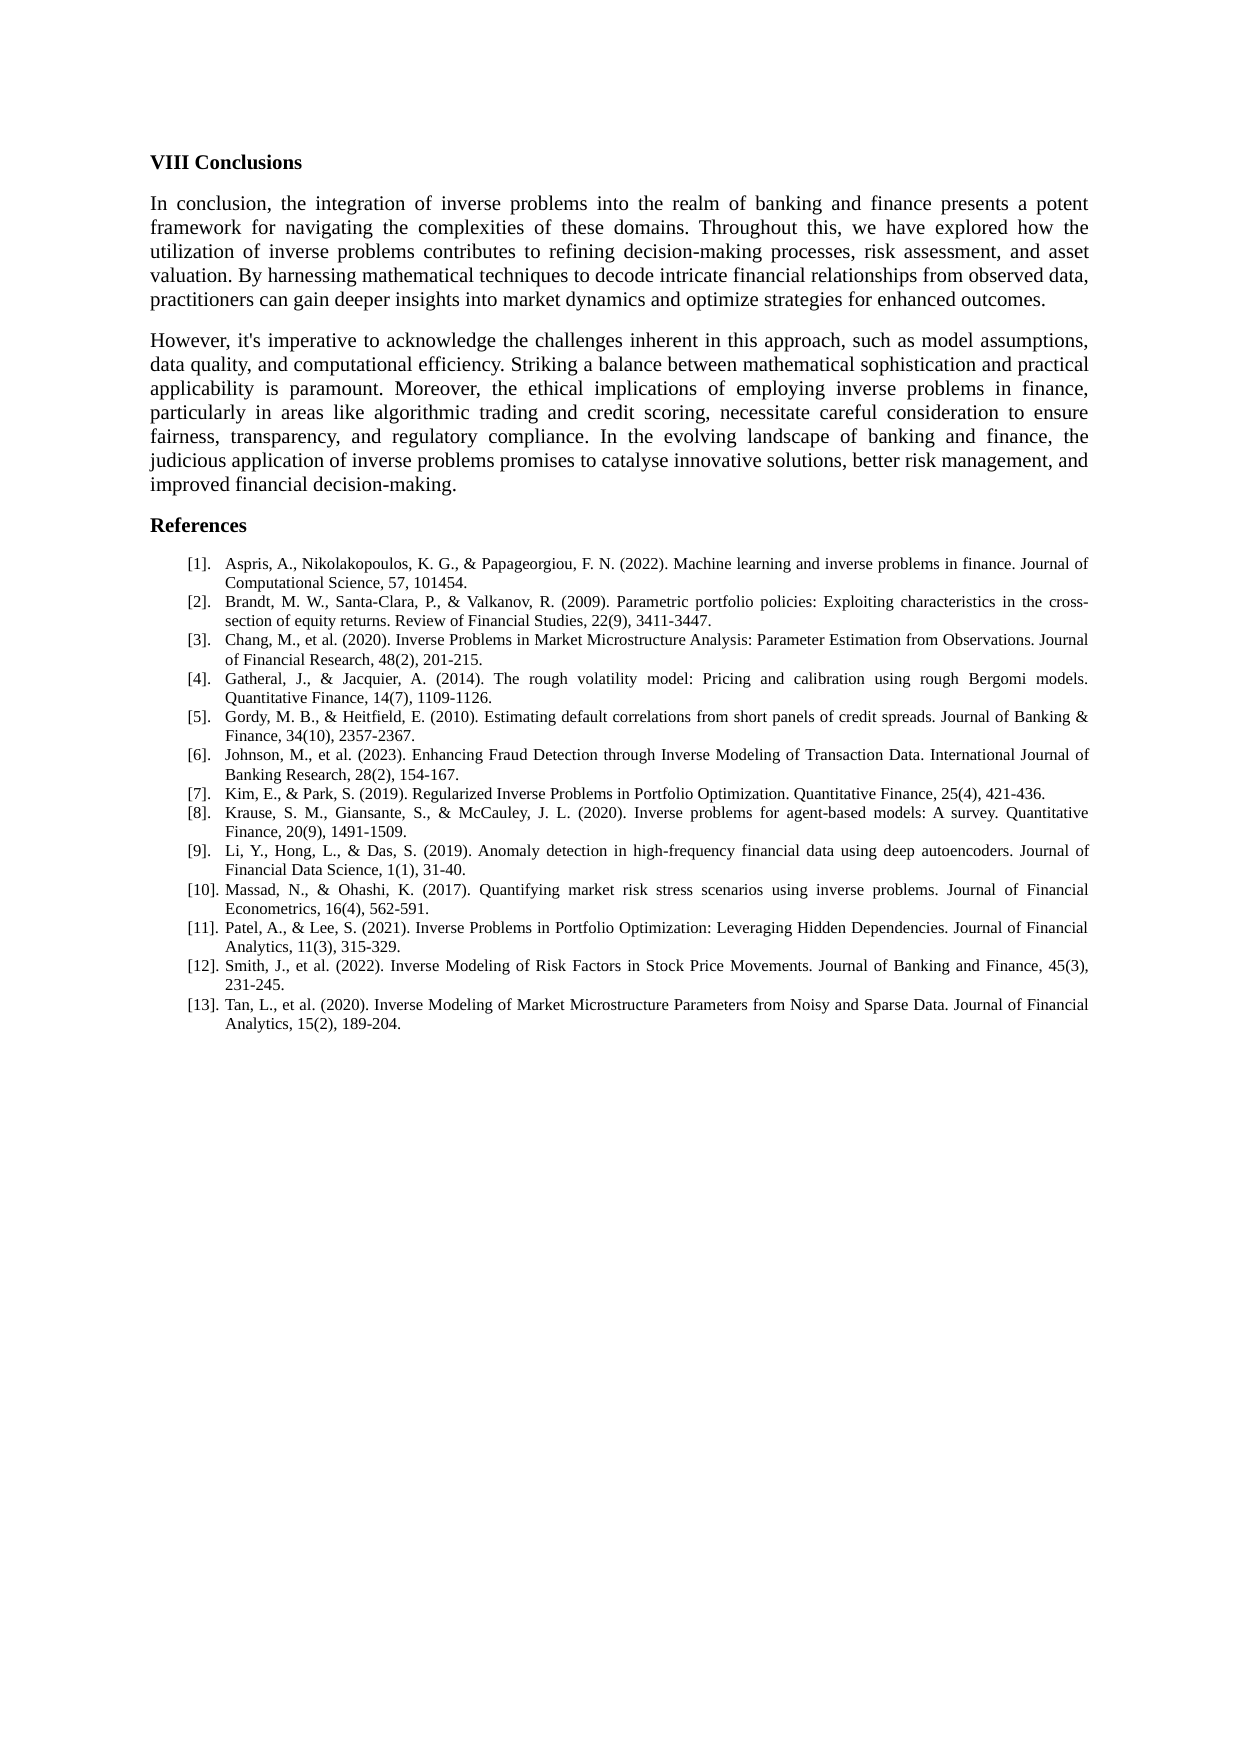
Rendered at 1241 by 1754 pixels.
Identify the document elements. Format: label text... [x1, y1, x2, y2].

list Li, Y., Hong, L., & Das, S. (2019). Anomaly detection in high-frequency financial data using deep autoencoders. Journal of Financial Data Science, 1(1), 31-40. [187, 841, 1090, 879]
list Smith, J., et al. (2022). Inverse Modeling of Risk Factors in Stock Price Movements. Journal of Banking and Finance, 45(3), 231-245. [187, 956, 1090, 994]
text However, it's imperative to acknowledge the challenges inherent in this approach, such as model assumptions, data quality, and computational efficiency. Striking a balance between mathematical sophistication and practical applicability is paramount. Moreover, the ethical implications of employing inverse problems in finance, particularly in areas like algorithmic trading and credit scoring, necessitate careful consideration to ensure fairness, transparency, and regulatory compliance. In the evolving landscape of banking and finance, the judicious application of inverse problems promises to catalyse innovative solutions, better risk management, and improved financial decision-making. [150, 328, 1090, 496]
list Gordy, M. B., & Heitfield, E. (2010). Estimating default correlations from short panels of credit spreads. Journal of Banking & Finance, 34(10), 2357-2367. [187, 707, 1090, 745]
list Kim, E., & Park, S. (2019). Regularized Inverse Problems in Portfolio Optimization. Quantitative Finance, 25(4), 421-436. [187, 783, 1090, 803]
text VIII Conclusions [150, 150, 1090, 174]
list Johnson, M., et al. (2023). Enhancing Fraud Detection through Inverse Modeling of Transaction Data. International Journal of Banking Research, 28(2), 154-167. [187, 745, 1090, 783]
list Tan, L., et al. (2020). Inverse Modeling of Market Microstructure Parameters from Noisy and Sparse Data. Journal of Financial Analytics, 15(2), 189-204. [187, 994, 1090, 1033]
list Brandt, M. W., Santa-Clara, P., & Valkanov, R. (2009). Parametric portfolio policies: Exploiting characteristics in the cross-section of equity returns. Review of Financial Studies, 22(9), 3411-3447. [187, 592, 1090, 630]
list Patel, A., & Lee, S. (2021). Inverse Problems in Portfolio Optimization: Leveraging Hidden Dependencies. Journal of Financial Analytics, 11(3), 315-329. [187, 918, 1090, 956]
list Aspris, A., Nikolakopoulos, K. G., & Papageorgiou, F. N. (2022). Machine learning and inverse problems in finance. Journal of Computational Science, 57, 101454. [187, 553, 1090, 592]
text In conclusion, the integration of inverse problems into the realm of banking and finance presents a potent framework for navigating the complexities of these domains. Throughout this, we have explored how the utilization of inverse problems contributes to refining decision-making processes, risk assessment, and asset valuation. By harnessing mathematical techniques to decode intricate financial relationships from observed data, practitioners can gain deeper insights into market dynamics and optimize strategies for enhanced outcomes. [150, 191, 1090, 311]
list Massad, N., & Ohashi, K. (2017). Quantifying market risk stress scenarios using inverse problems. Journal of Financial Econometrics, 16(4), 562-591. [187, 879, 1090, 918]
list Gatheral, J., & Jacquier, A. (2014). The rough volatility model: Pricing and calibration using rough Bergomi models. Quantitative Finance, 14(7), 1109-1126. [187, 668, 1090, 707]
text References [150, 513, 1090, 537]
list Krause, S. M., Giansante, S., & McCauley, J. L. (2020). Inverse problems for agent-based models: A survey. Quantitative Finance, 20(9), 1491-1509. [187, 803, 1090, 841]
list Chang, M., et al. (2020). Inverse Problems in Market Microstructure Analysis: Parameter Estimation from Observations. Journal of Financial Research, 48(2), 201-215. [187, 630, 1090, 668]
